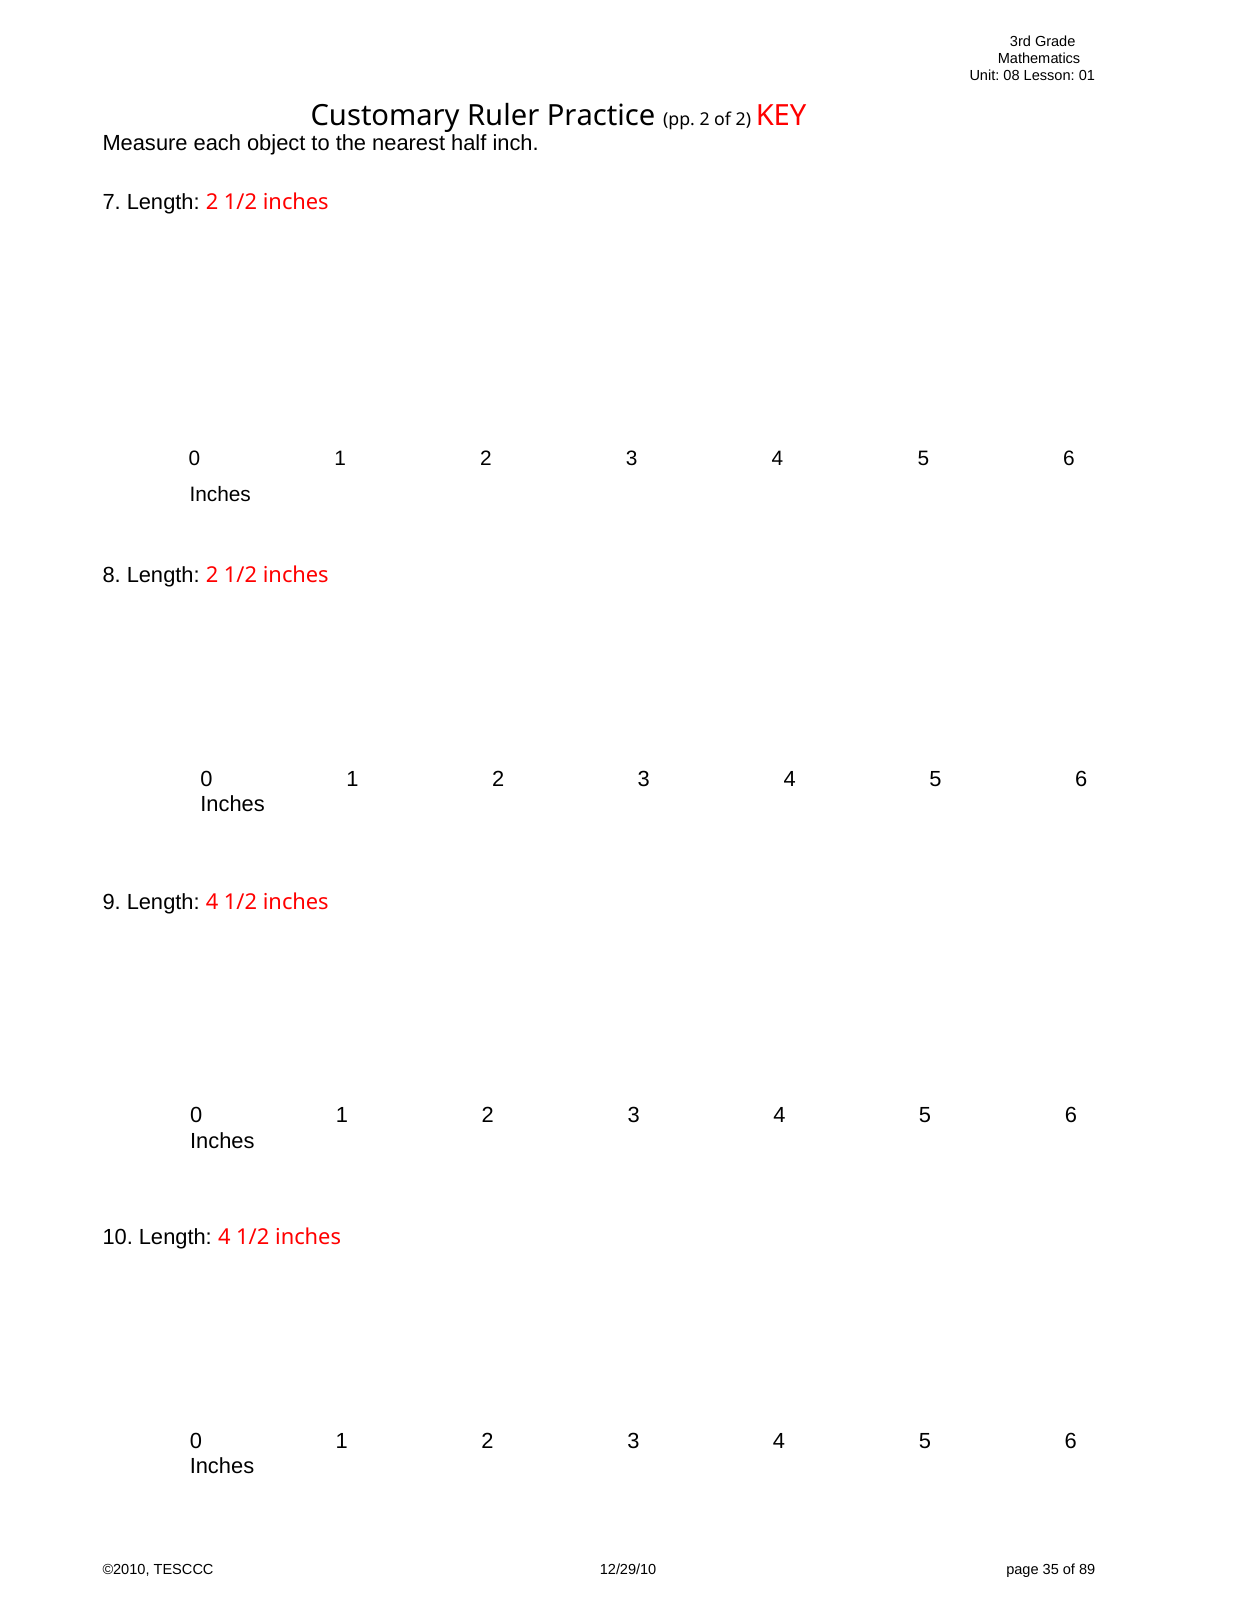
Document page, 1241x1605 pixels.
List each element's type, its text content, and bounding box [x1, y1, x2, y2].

text 12/29/10 [599, 1561, 735, 1577]
text 5 [918, 1428, 1005, 1453]
text 6 [1064, 1102, 1151, 1127]
text 3 [627, 1428, 713, 1453]
text Inches [190, 1127, 335, 1153]
text 1 [346, 766, 432, 791]
text 7. Length: 2 1/2 inches [102, 186, 437, 216]
text 10. Length: 4 1/2 inches [102, 1221, 437, 1251]
text 0 [188, 446, 274, 470]
text Inches [189, 1453, 335, 1478]
text 1 [335, 1428, 422, 1453]
text 6 [1075, 766, 1161, 791]
text Unit: 08 Lesson: 01 [969, 66, 1182, 83]
text Mathematics [969, 49, 1182, 66]
text ©2010, TESCCC [102, 1561, 299, 1577]
text 1 [334, 446, 420, 470]
text 4 [771, 446, 857, 470]
text 6 [1064, 1428, 1151, 1453]
text 3 [627, 1102, 713, 1127]
text 5 [917, 446, 1003, 470]
text 2 [492, 766, 578, 791]
text 8. Length: 2 1/2 inches [102, 559, 437, 589]
text 3 [626, 446, 712, 470]
text 4 [773, 1428, 859, 1453]
text 2 [481, 1428, 567, 1453]
text 2 [480, 446, 566, 470]
text Inches [200, 791, 346, 817]
text 3rd Grade [969, 33, 1182, 49]
text 4 [783, 766, 870, 791]
text 2 [481, 1102, 568, 1127]
text page 35 of 89 [1006, 1561, 1178, 1577]
text 6 [1063, 446, 1149, 470]
text 5 [929, 766, 1015, 791]
text 0 [189, 1428, 335, 1453]
text 4 [773, 1102, 859, 1127]
text 5 [919, 1102, 1005, 1127]
text 0 [200, 766, 346, 791]
text 1 [336, 1102, 422, 1127]
text 0 [190, 1102, 335, 1127]
text Inches [189, 482, 333, 506]
text 3 [637, 766, 724, 791]
text Measure each object to the nearest half inch. [102, 130, 661, 155]
text Customary Ruler Practice (pp. 2 of 2) KEY [310, 94, 973, 134]
text 9. Length: 4 1/2 inches [102, 886, 437, 915]
